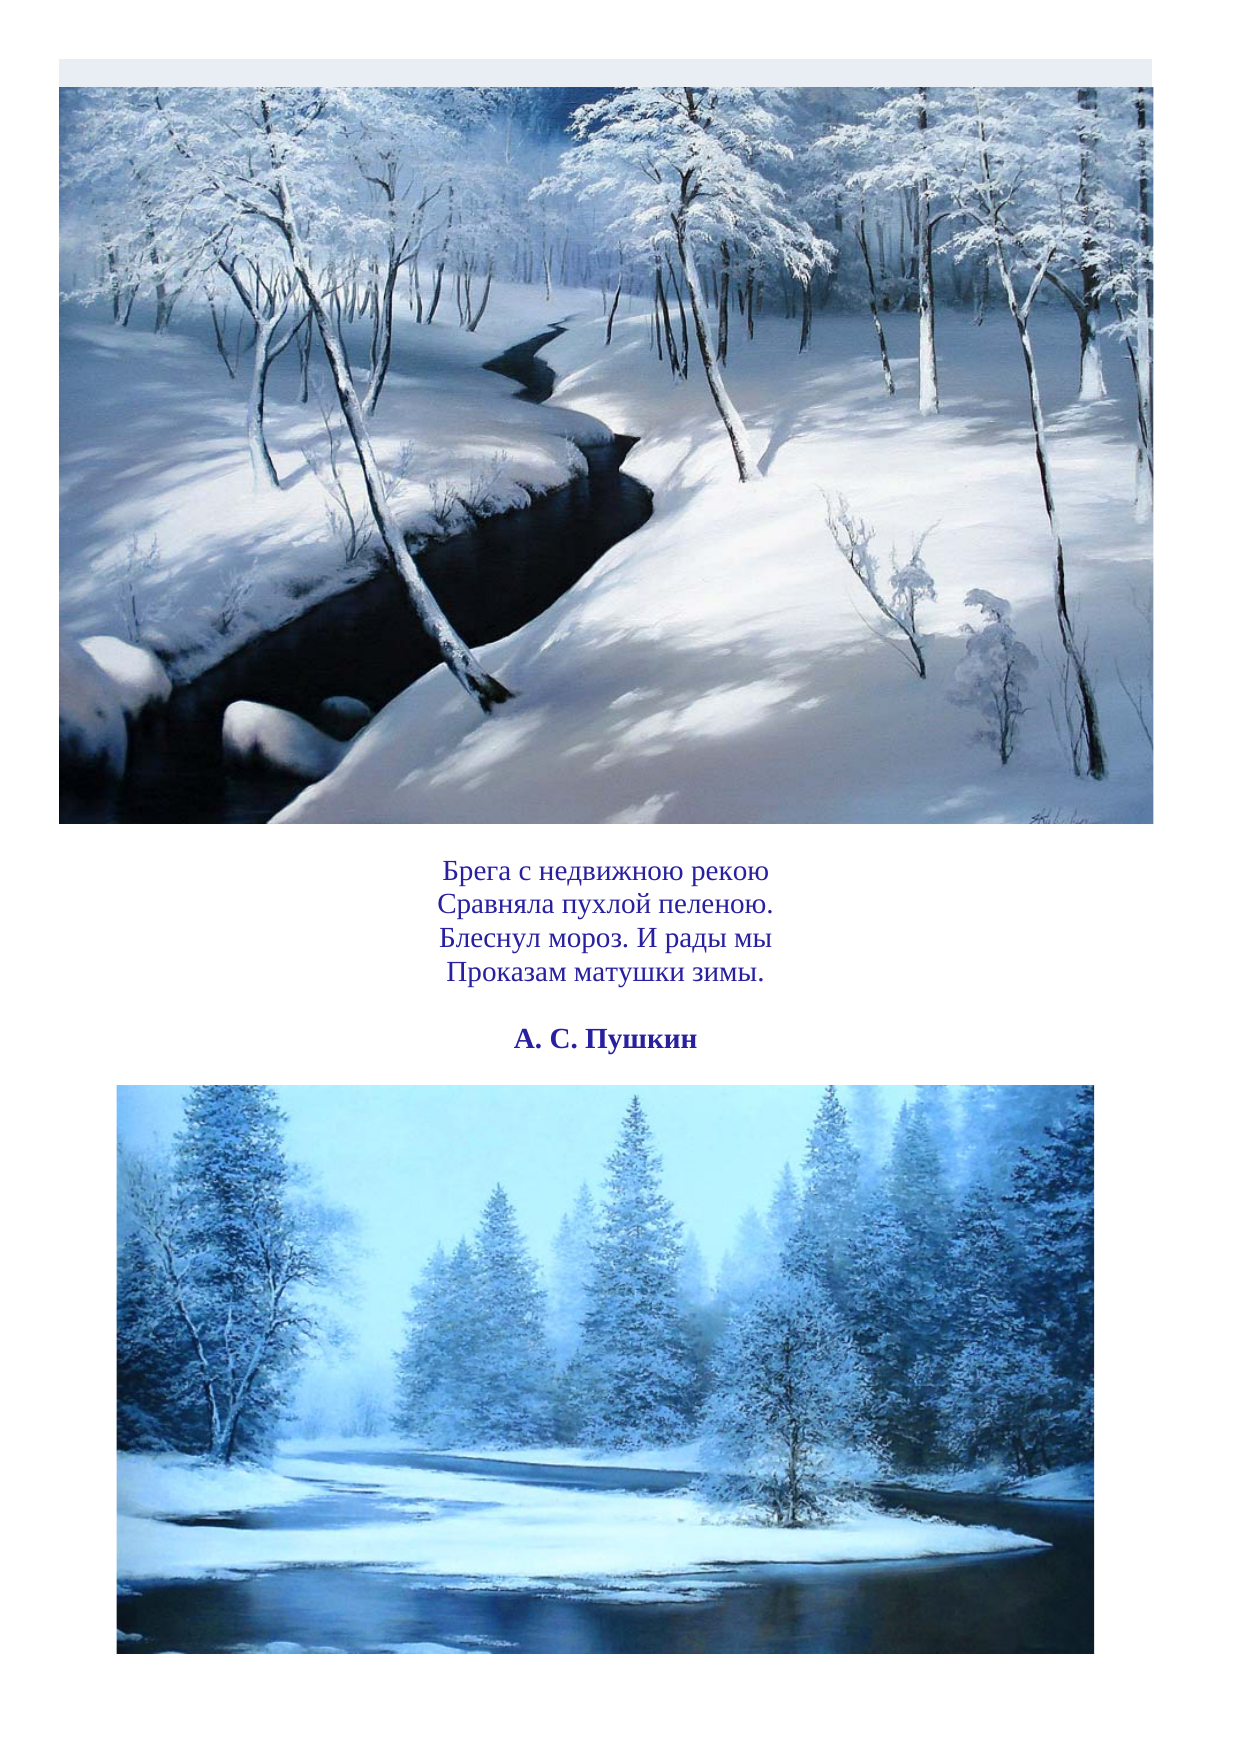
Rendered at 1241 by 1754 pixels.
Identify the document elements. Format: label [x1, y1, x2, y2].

text [59, 59, 1152, 87]
picture [59, 87, 1154, 824]
text [59, 853, 1152, 1654]
picture [116, 1085, 1095, 1654]
